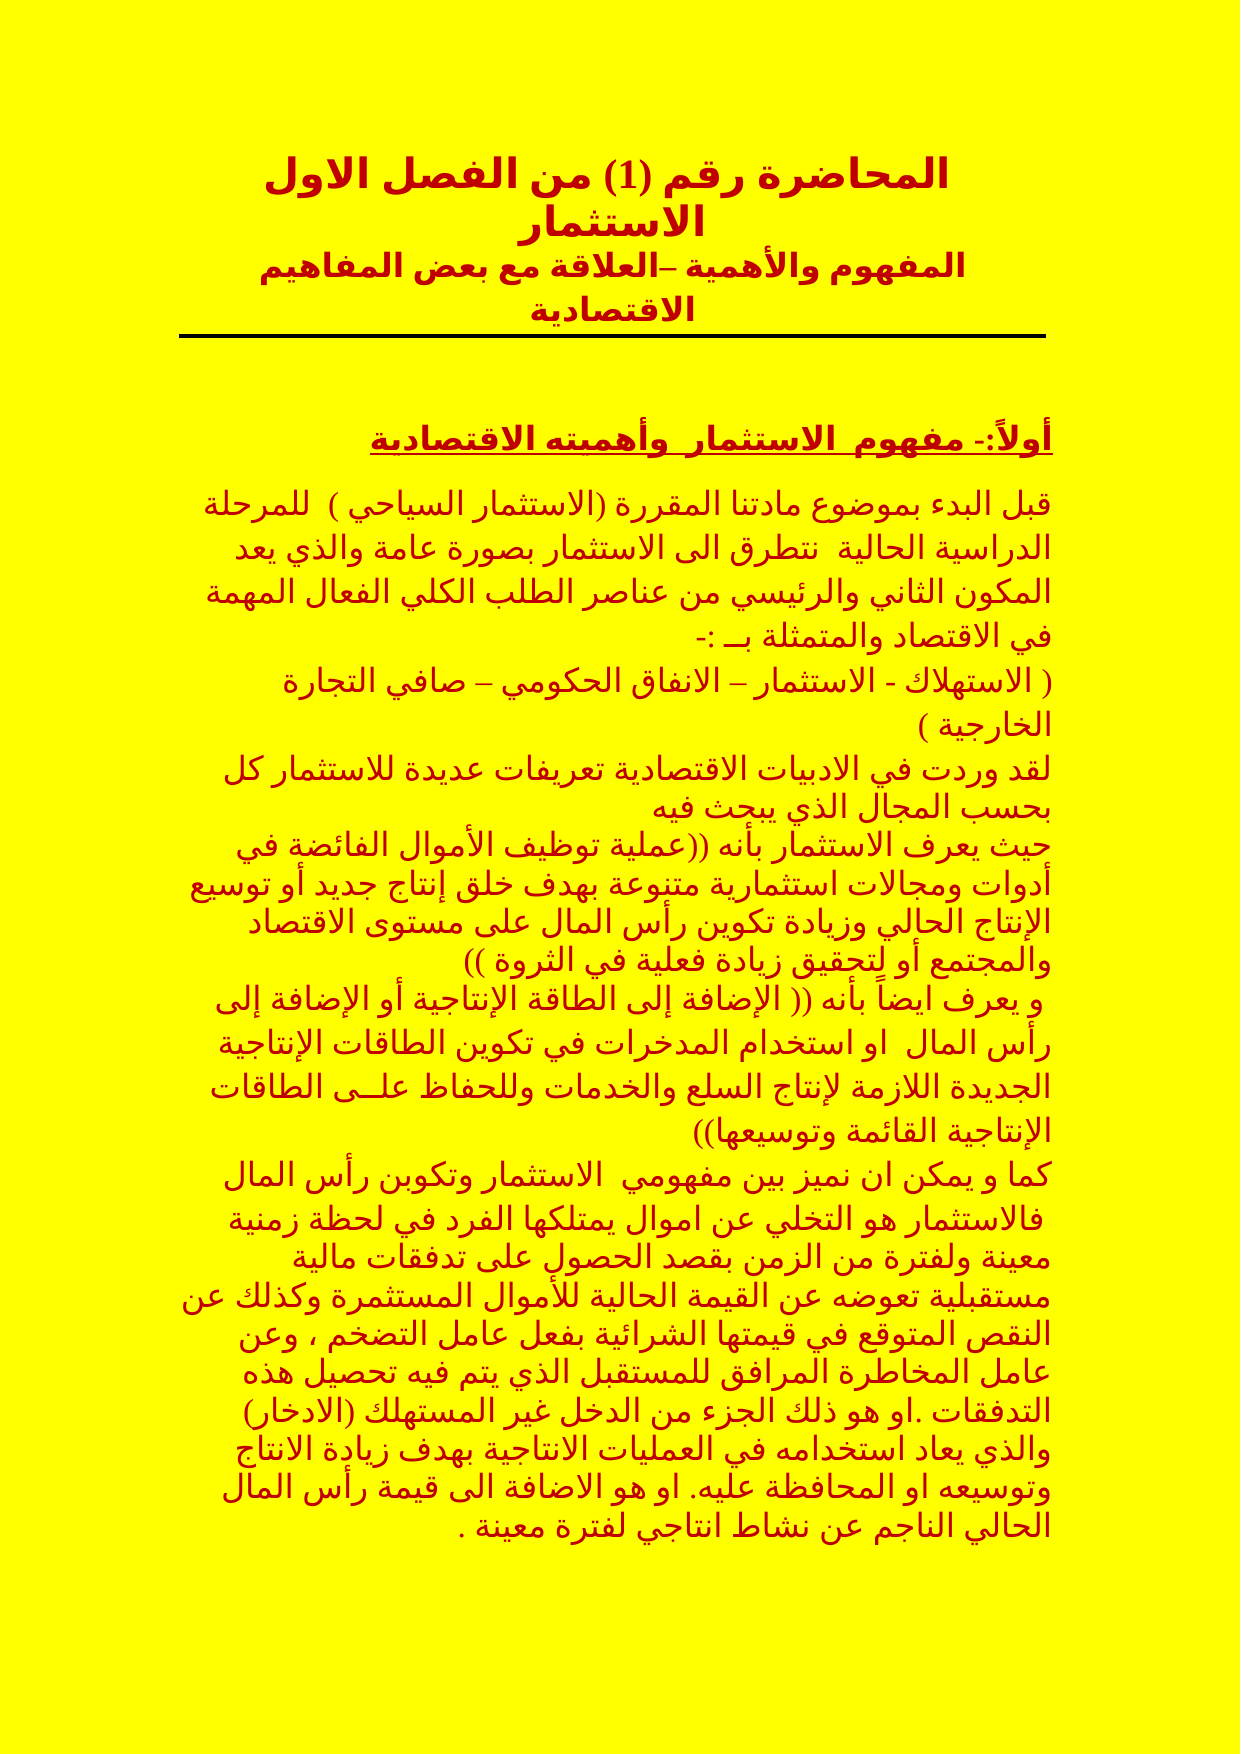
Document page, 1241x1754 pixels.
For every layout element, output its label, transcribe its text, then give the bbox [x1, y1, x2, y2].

text حيث يعرف الاستثمار بأنه ((عملية توظيف الأموال الفائضة في أدوات ومجالات استثمارية متنوعة بهدف خلق إنتاج جديد أو توسيع الإنتاج الحالي وزيادة تكوين رأس المال على مستوى الاقتصاد والمجتمع أو لتحقيق زيادة فعلية في الثروة )) [173, 826, 1053, 979]
text فالاستثمار هو التخلي عن اموال يمتلكها الفرد في لحظة زمنية معينة ولفترة من الزمن بقصد الحصول على تدفقات مالية مستقبلية تعوضه عن القيمة الحالية للأموال المستثمرة وكذلك عن النقص المتوقع في قيمتها الشرائية بفعل عامل التضخم ، وعن عامل المخاطرة المرافق للمستقبل الذي يتم فيه تحصيل هذه التدفقات .او هو ذلك الجزء من الدخل غير المستهلك (الادخار) والذي يعاد استخدامه في العمليات الانتاجية بهدف زيادة الانتاج وتوسيعه او المحافظة عليه. او هو الاضافة الى قيمة رأس المال الحالي الناجم عن نشاط انتاجي لفترة معينة . [173, 1199, 1053, 1544]
text كما و يمكن ان نميز بين مفهومي الاستثمار وتكوبن رأس المال [173, 1155, 1053, 1193]
text و يعرف ايضاً بأنه (( الإضافة إلى الطاقة الإنتاجية أو الإضافة إلى رأس المال او استخدام المدخرات في تكوين الطاقات الإنتاجية الجديدة اللازمة لإنتاج السلع والخدمات وللحفاظ علــى الطاقات الإنتاجية القائمة وتوسيعها)) [173, 979, 1053, 1149]
text المفهوم والأهمية –العلاقة مع بعض المفاهيم الاقتصادية [173, 246, 1053, 328]
text المحاضرة رقم (1) من الفصل الاول الاستثمار [173, 150, 1053, 246]
text لقد وردت في الادبيات الاقتصادية تعريفات عديدة للاستثمار كل بحسب المجال الذي يبحث فيه [173, 749, 1053, 826]
text أولاً:- مفهوم الاستثمار وأهميته الاقتصادية [173, 420, 1053, 458]
text قبل البدء بموضوع مادتنا المقررة (الاستثمار السياحي ) للمرحلة الدراسية الحالية نتطرق الى الاستثمار بصورة عامة والذي يعد المكون الثاني والرئيسي من عناصر الطلب الكلي الفعال المهمة في الاقتصاد والمتمثلة بــ :- [173, 484, 1053, 655]
text ( الاستهلاك - الاستثمار – الانفاق الحكومي – صافي التجارة الخارجية ) [173, 661, 1053, 743]
